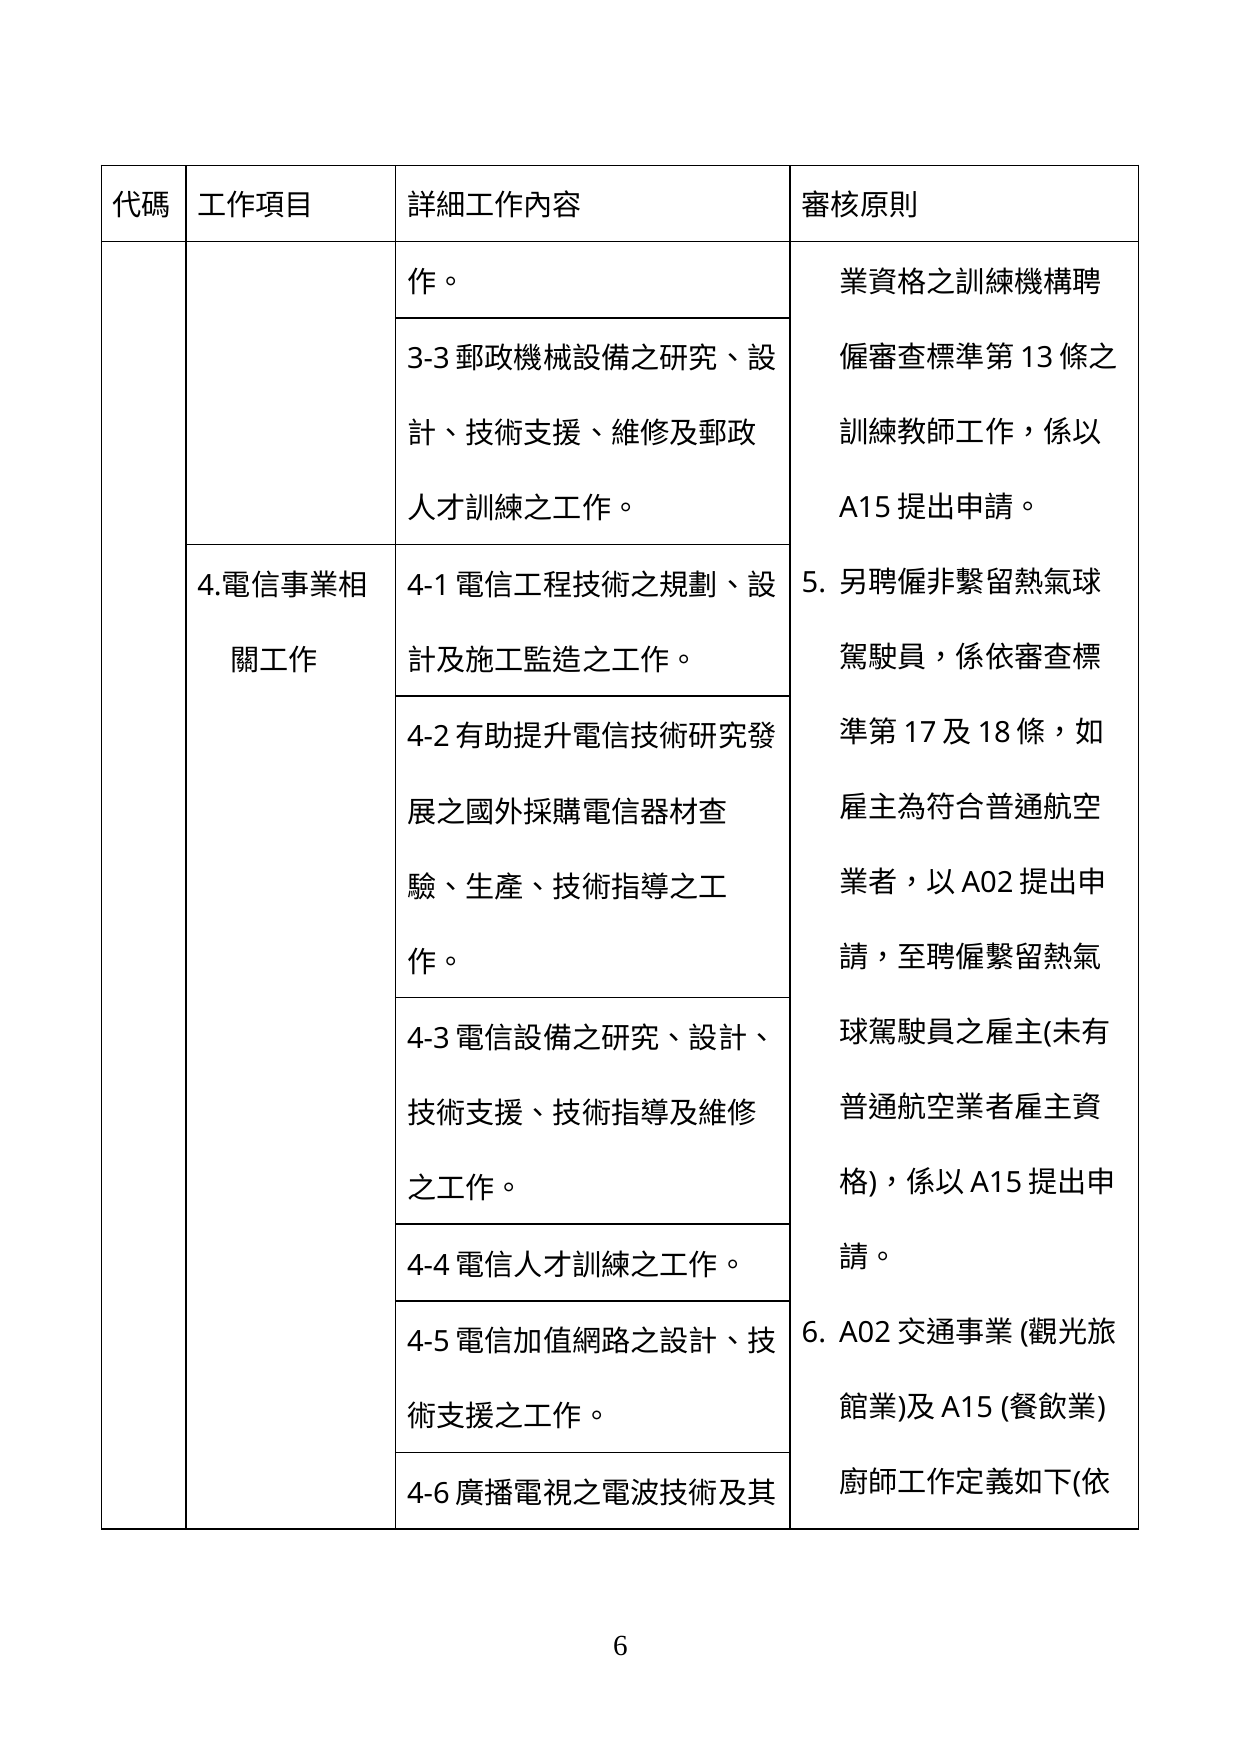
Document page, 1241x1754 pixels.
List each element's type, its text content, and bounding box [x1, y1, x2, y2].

table_cell 4-5電信加值網路之設計、技術支援之工作。 [396, 1302, 789, 1451]
table_cell 4-4電信人才訓練之工作。 [396, 1225, 789, 1300]
table_cell 4-2有助提升電信技術研究發展之國外採購電信器材查驗、生產、技術指導之工作。 [396, 697, 789, 997]
table_header 工作項目 [187, 166, 395, 241]
table_cell 3-3郵政機械設備之研究、設計、技術支援、維修及郵政人才訓練之工作。 [396, 319, 789, 544]
table_cell 4-6廣播電視之電波技術及其設備之規劃、設計、監造、指導之工作。 [396, 1453, 789, 1528]
table_header 審核原則 [791, 166, 1138, 241]
table_header 詳細工作內容 [396, 166, 789, 241]
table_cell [396, 242, 789, 317]
table_cell 4.電信事業相關工作 [187, 545, 395, 1528]
table_cell 4-1電信工程技術之規劃、設計及施工監造之工作。 [396, 545, 789, 695]
table_cell 4-3電信設備之研究、設計、技術支援、技術指導及維修之工作。 [396, 998, 789, 1223]
table_header 代碼 [102, 166, 185, 241]
